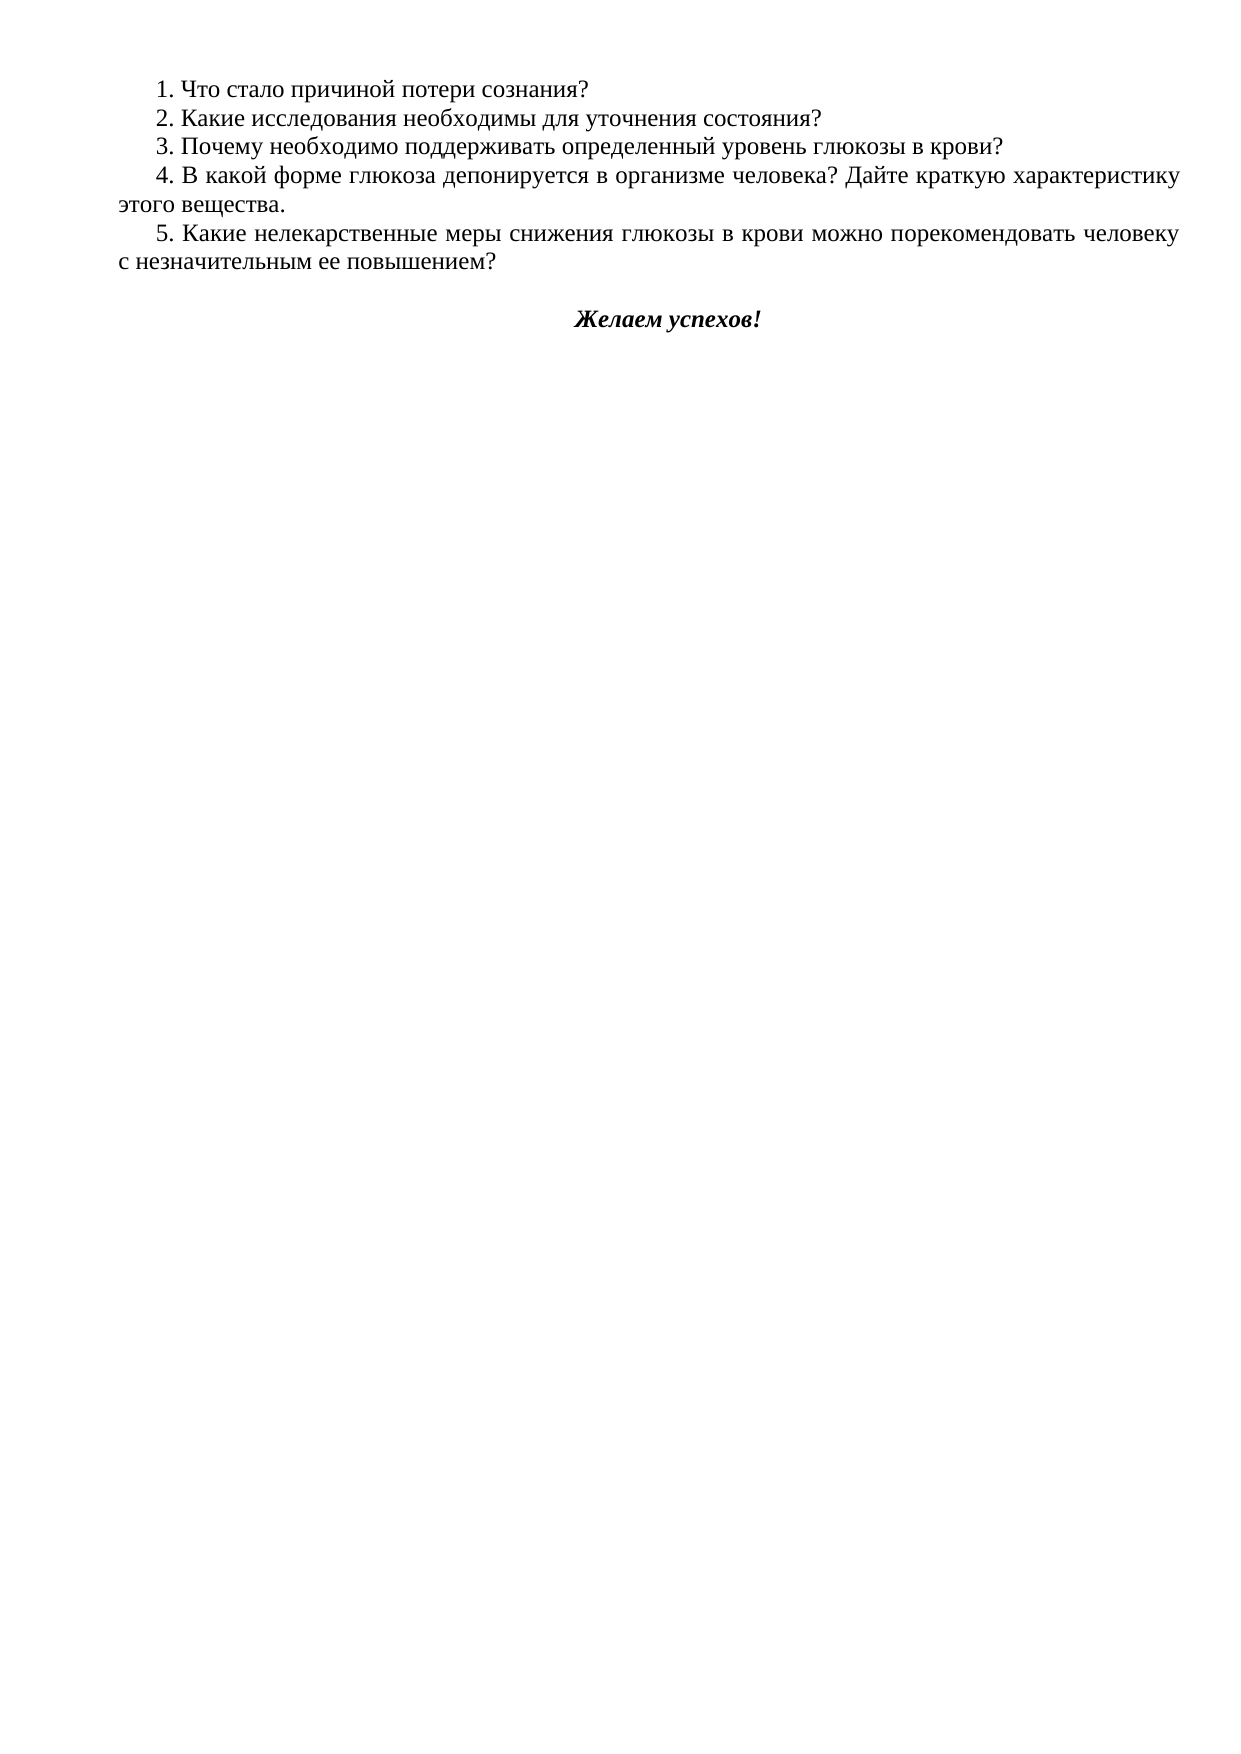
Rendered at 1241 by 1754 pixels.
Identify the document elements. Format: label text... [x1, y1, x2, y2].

text 1. Что стало причиной потери сознания? [118, 74, 1181, 103]
text Желаем успехов! [118, 304, 1181, 333]
text 2. Какие исследования необходимы для уточнения состояния? [118, 103, 1181, 131]
text 5. Какие нелекарственные меры снижения глюкозы в крови можно порекомендовать человеку с незначительным ее повышением? [118, 218, 1181, 275]
text 3. Почему необходимо поддерживать определенный уровень глюкозы в крови? [118, 131, 1181, 160]
text 4. В какой форме глюкоза депонируется в организме человека? Дайте краткую характеристику этого вещества. [118, 160, 1181, 218]
